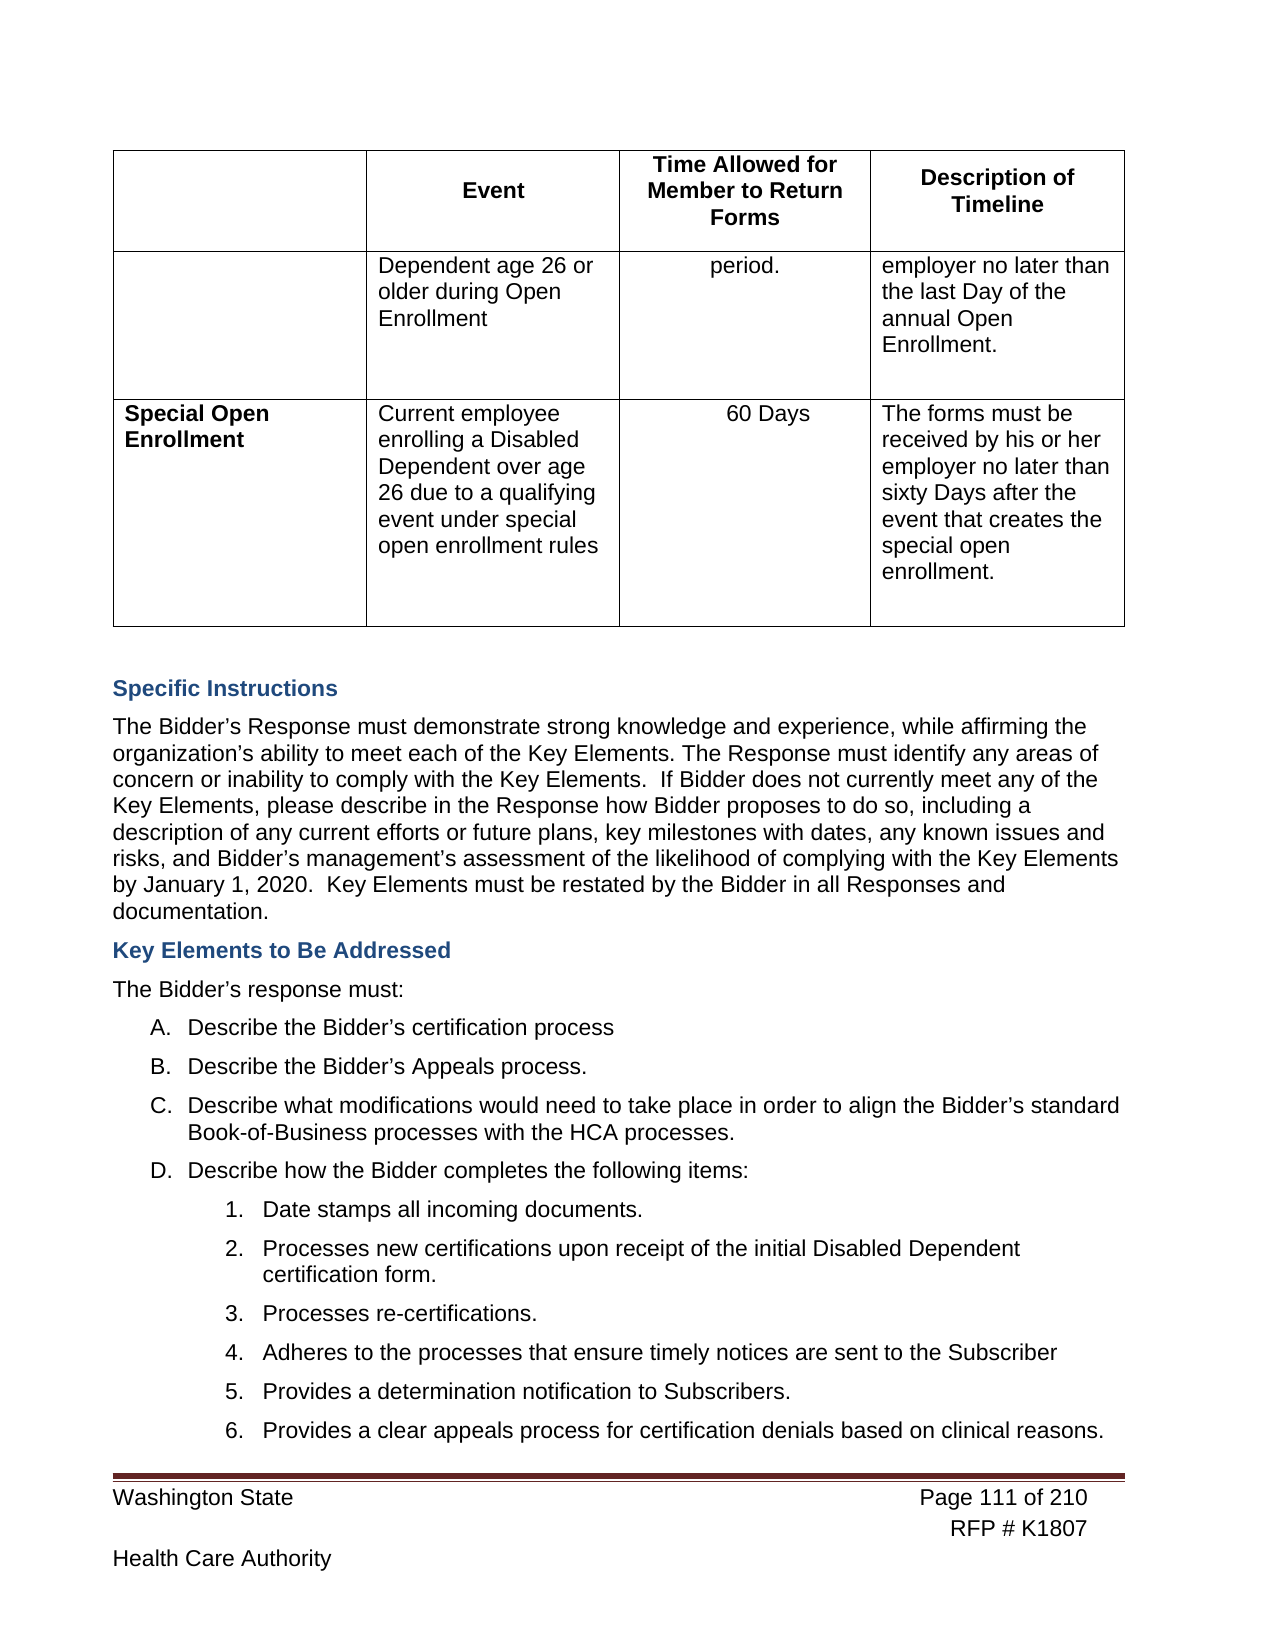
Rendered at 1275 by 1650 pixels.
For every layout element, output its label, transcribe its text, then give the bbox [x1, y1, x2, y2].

list Describe how the Bidder completes the following items: [150, 1157, 1125, 1184]
list Date stamps all incoming documents. [225, 1196, 1125, 1222]
list Processes re-certifications. [225, 1300, 1125, 1327]
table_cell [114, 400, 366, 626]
subtitle Key Elements to Be Addressed [112, 937, 1125, 963]
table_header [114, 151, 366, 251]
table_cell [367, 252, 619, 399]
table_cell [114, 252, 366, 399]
list Provides a clear appeals process for certification denials based on clinical reasons. [225, 1417, 1125, 1443]
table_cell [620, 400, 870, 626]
list Processes new certifications upon receipt of the initial Disabled Dependent certification form. [225, 1235, 1125, 1288]
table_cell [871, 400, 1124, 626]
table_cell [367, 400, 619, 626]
list Describe what modifications would need to take place in order to align the Bidder’s standard Book-of-Business processes with the HCA processes. [150, 1092, 1125, 1145]
list Describe the Bidder’s Appeals process. [150, 1053, 1125, 1079]
list Adheres to the processes that ensure timely notices are sent to the Subscriber [225, 1339, 1125, 1365]
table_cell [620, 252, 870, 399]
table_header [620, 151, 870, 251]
text The Bidder’s Response must demonstrate strong knowledge and experience, while affirming the organization’s ability to meet each of the Key Elements. The Response must identify any areas of concern or inability to comply with the Key Elements. If Bidder does not currently meet any of the Key Elements, please describe in the Response how Bidder proposes to do so, including a description of any current efforts or future plans, key milestones with dates, any known issues and risks, and Bidder’s management’s assessment of the likelihood of complying with the Key Elements by January 1, 2020. Key Elements must be restated by the Bidder in all Responses and documentation. [112, 713, 1125, 924]
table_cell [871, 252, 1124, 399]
text The Bidder’s response must: [112, 976, 1125, 1002]
list Describe the Bidder’s certification process [150, 1014, 1125, 1041]
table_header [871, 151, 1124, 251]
list Provides a determination notification to Subscribers. [225, 1378, 1125, 1404]
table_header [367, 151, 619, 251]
subtitle Specific Instructions [112, 674, 1125, 701]
